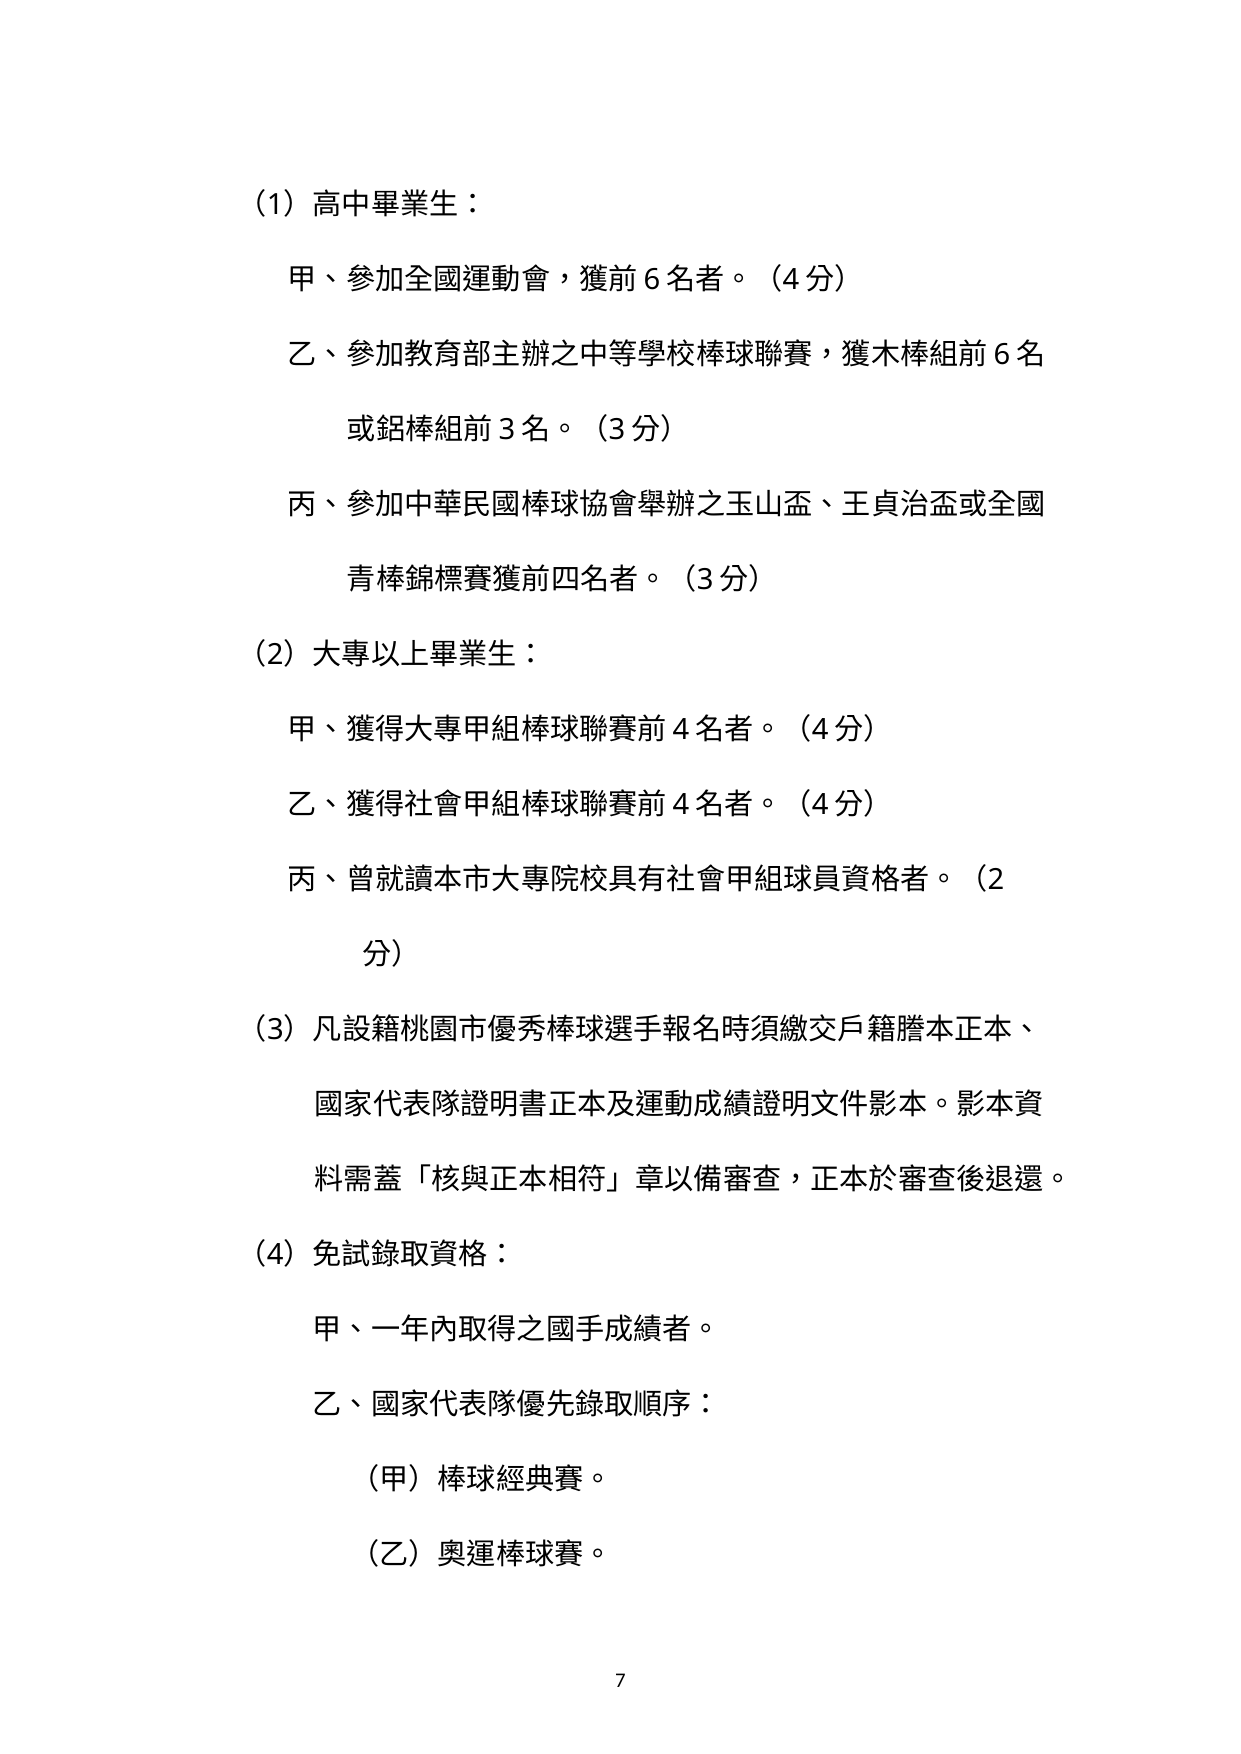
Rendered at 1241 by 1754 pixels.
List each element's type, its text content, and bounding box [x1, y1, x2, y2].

list 國家代表隊優先錄取順序： [312, 1364, 1053, 1439]
list 免試錄取資格： [237, 1214, 1053, 1289]
list 獲得社會甲組棒球聯賽前4名者。（4分） [287, 764, 1053, 839]
list 一年內取得之國手成績者。 [312, 1289, 1053, 1364]
list 奧運棒球賽。 [350, 1514, 1053, 1589]
list 參加教育部主辦之中等學校棒球聯賽，獲木棒組前6名或鋁棒組前3名。（3分） [287, 314, 1053, 464]
list 曾就讀本市大專院校具有社會甲組球員資格者。（2分） [287, 839, 1053, 989]
list 參加中華民國棒球協會舉辦之玉山盃、王貞治盃或全國青棒錦標賽獲前四名者。（3分） [287, 464, 1053, 614]
list 棒球經典賽。 [350, 1439, 1053, 1514]
list 參加全國運動會，獲前6名者。（4分） [287, 239, 1053, 314]
list 凡設籍桃園市優秀棒球選手報名時須繳交戶籍謄本正本、國家代表隊證明書正本及運動成績證明文件影本。影本資料需蓋「核與正本相符」章以備審查，正本於審查後退還。 [238, 989, 1053, 1214]
list 獲得大專甲組棒球聯賽前4名者。（4分） [287, 689, 1053, 764]
list 大專以上畢業生： [237, 614, 1053, 689]
list 高中畢業生： [237, 164, 1053, 239]
